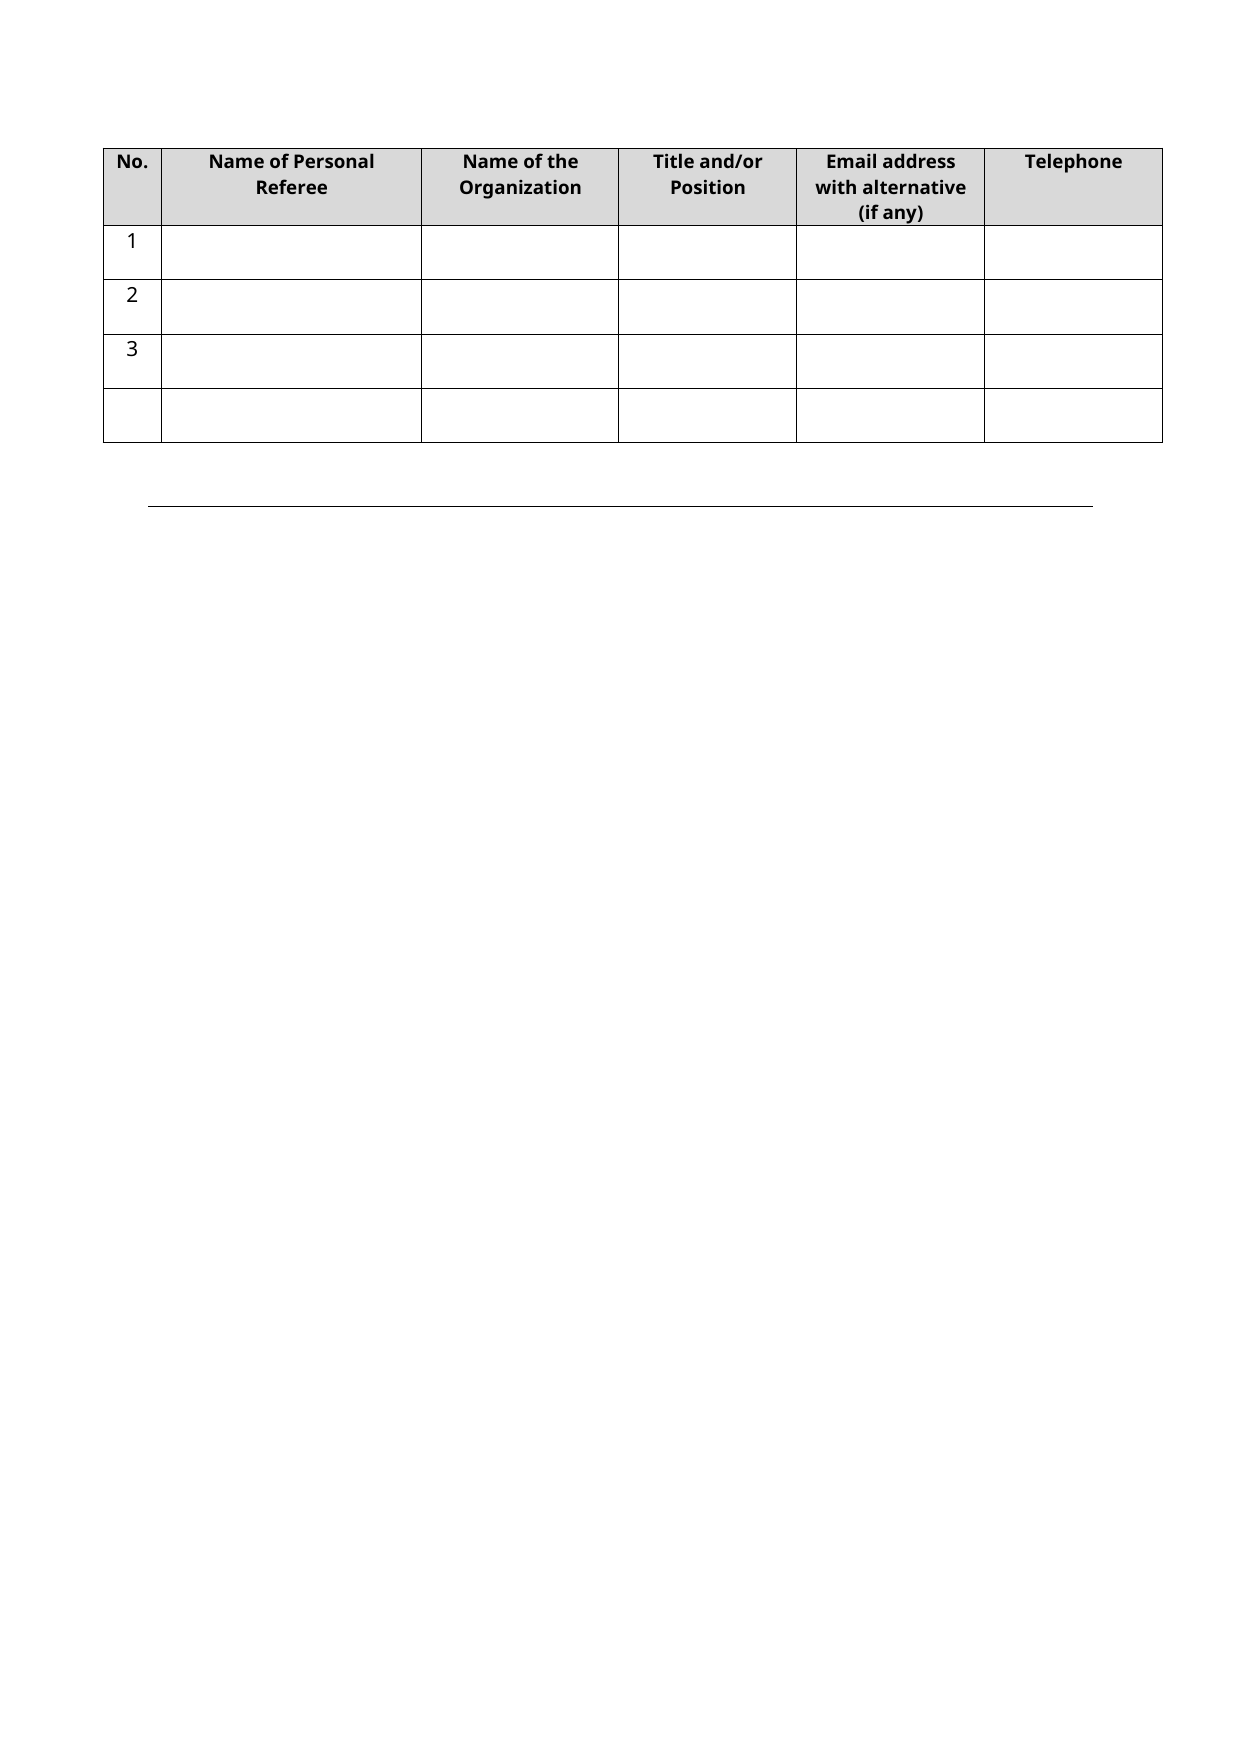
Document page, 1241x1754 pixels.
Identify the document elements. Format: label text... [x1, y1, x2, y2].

table_cell [797, 280, 984, 333]
table_cell [797, 389, 984, 442]
table_cell [619, 226, 796, 279]
table_cell [619, 280, 796, 333]
table_header No. [104, 149, 161, 225]
table_cell [985, 335, 1162, 388]
table_cell [422, 226, 618, 279]
table_cell [619, 335, 796, 388]
table_cell [104, 389, 161, 442]
table_cell [162, 280, 421, 333]
table_cell [985, 389, 1162, 442]
table_cell [162, 389, 421, 442]
table_cell [422, 335, 618, 388]
table_cell 2 [104, 280, 161, 333]
table_cell 1 [104, 226, 161, 279]
table_cell [162, 226, 421, 279]
table_cell [985, 226, 1162, 279]
table_cell [619, 389, 796, 442]
table_cell 3 [104, 335, 161, 388]
table_cell [162, 335, 421, 388]
table_cell [797, 226, 984, 279]
table_cell [797, 335, 984, 388]
table_header Email address with alternative (if any) [797, 149, 984, 225]
table_header Title and/or Position [619, 149, 796, 225]
table_header Name of the Organization [422, 149, 618, 225]
table_header Name of Personal Referee [162, 149, 421, 225]
table_header Telephone [985, 149, 1162, 225]
table_cell [985, 280, 1162, 333]
table_cell [422, 280, 618, 333]
table_cell [422, 389, 618, 442]
